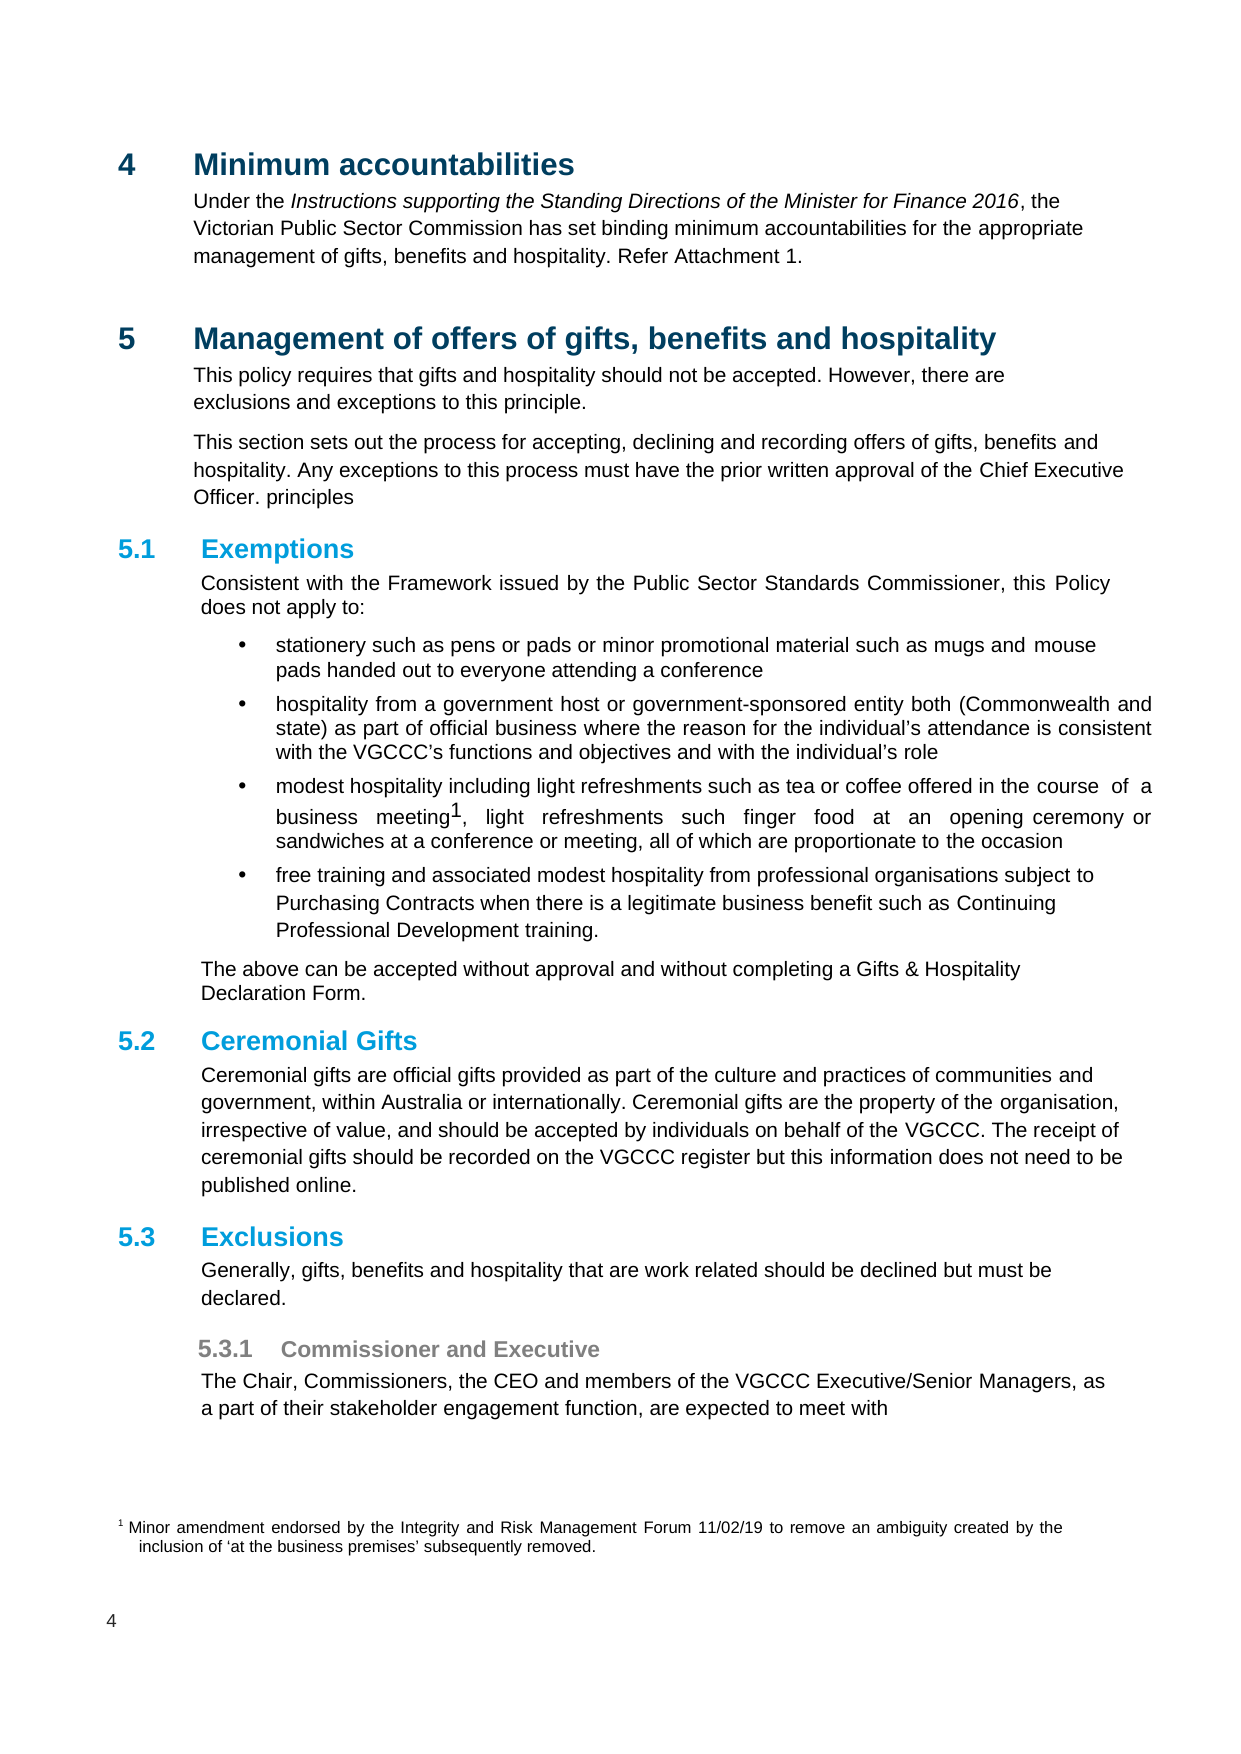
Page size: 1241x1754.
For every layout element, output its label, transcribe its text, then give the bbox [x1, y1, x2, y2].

text Generally, gifts, benefits and hospitality that are work related should be declined but must be declared. [201, 1258, 1140, 1310]
text The above can be accepted without approval and without completing a Gifts & Hospitality Declaration Form. [201, 956, 1105, 1004]
subtitle Ceremonial Gifts [118, 1025, 1184, 1056]
text Under the Instructions supporting the Standing Directions of the Minister for Finance 2016, the Victorian Public Sector Commission has set binding minimum accountabilities for the appropriate management of gifts, benefits and hospitality. Refer Attachment 1. [193, 188, 1149, 267]
subtitle Exclusions [118, 1221, 1184, 1252]
subtitle Management of offers of gifts, benefits and hospitality [118, 320, 1184, 356]
text 1 Minor amendment endorsed by the Integrity and Risk Management Forum 11/02/19 to remove an ambiguity created by the inclusion of ‘at the business premises’ subsequently removed. [118, 1518, 1105, 1556]
subtitle Commissioner and Executive [198, 1334, 1184, 1362]
text This section sets out the process for accepting, declining and recording offers of gifts, benefits and hospitality. Any exceptions to this process must have the prior written approval of the Chief Executive Officer. principles [193, 430, 1146, 509]
subtitle Minimum accountabilities [118, 146, 1184, 182]
subtitle Exemptions [118, 533, 1184, 564]
list free training and associated modest hospitality from professional organisations subject to Purchasing Contracts when there is a legitimate business benefit such as Continuing Professional Development training. [238, 861, 1151, 942]
list hospitality from a government host or government-sponsored entity both (Commonwealth and state) as part of official business where the reason for the individual’s attendance is consistent with the VGCCC’s functions and objectives and with the individual’s role [238, 689, 1152, 764]
list stationery such as pens or pads or minor promotional material such as mugs and mouse pads handed out to everyone attending a conference [238, 631, 1096, 682]
list modest hospitality including light refreshments such as tea or coffee offered in the course of a business meeting1, light refreshments such finger food at an opening ceremony or sandwiches at a conference or meeting, all of which are proportionate to the occasion [238, 772, 1152, 853]
text This policy requires that gifts and hospitality should not be accepted. However, there are exclusions and exceptions to this principle. [193, 362, 1089, 414]
text Ceremonial gifts are official gifts provided as part of the culture and practices of communities and government, within Australia or internationally. Ceremonial gifts are the property of the organisation, irrespective of value, and should be accepted by individuals on behalf of the VGCCC. The receipt of ceremonial gifts should be recorded on the VGCCC register but this information does not need to be published online. [201, 1063, 1140, 1197]
text Consistent with the Framework issued by the Public Sector Standards Commissioner, this Policy does not apply to: [201, 571, 1110, 619]
text The Chair, Commissioners, the CEO and members of the VGCCC Executive/Senior Managers, as a part of their stakeholder engagement function, are expected to meet with [201, 1369, 1105, 1420]
